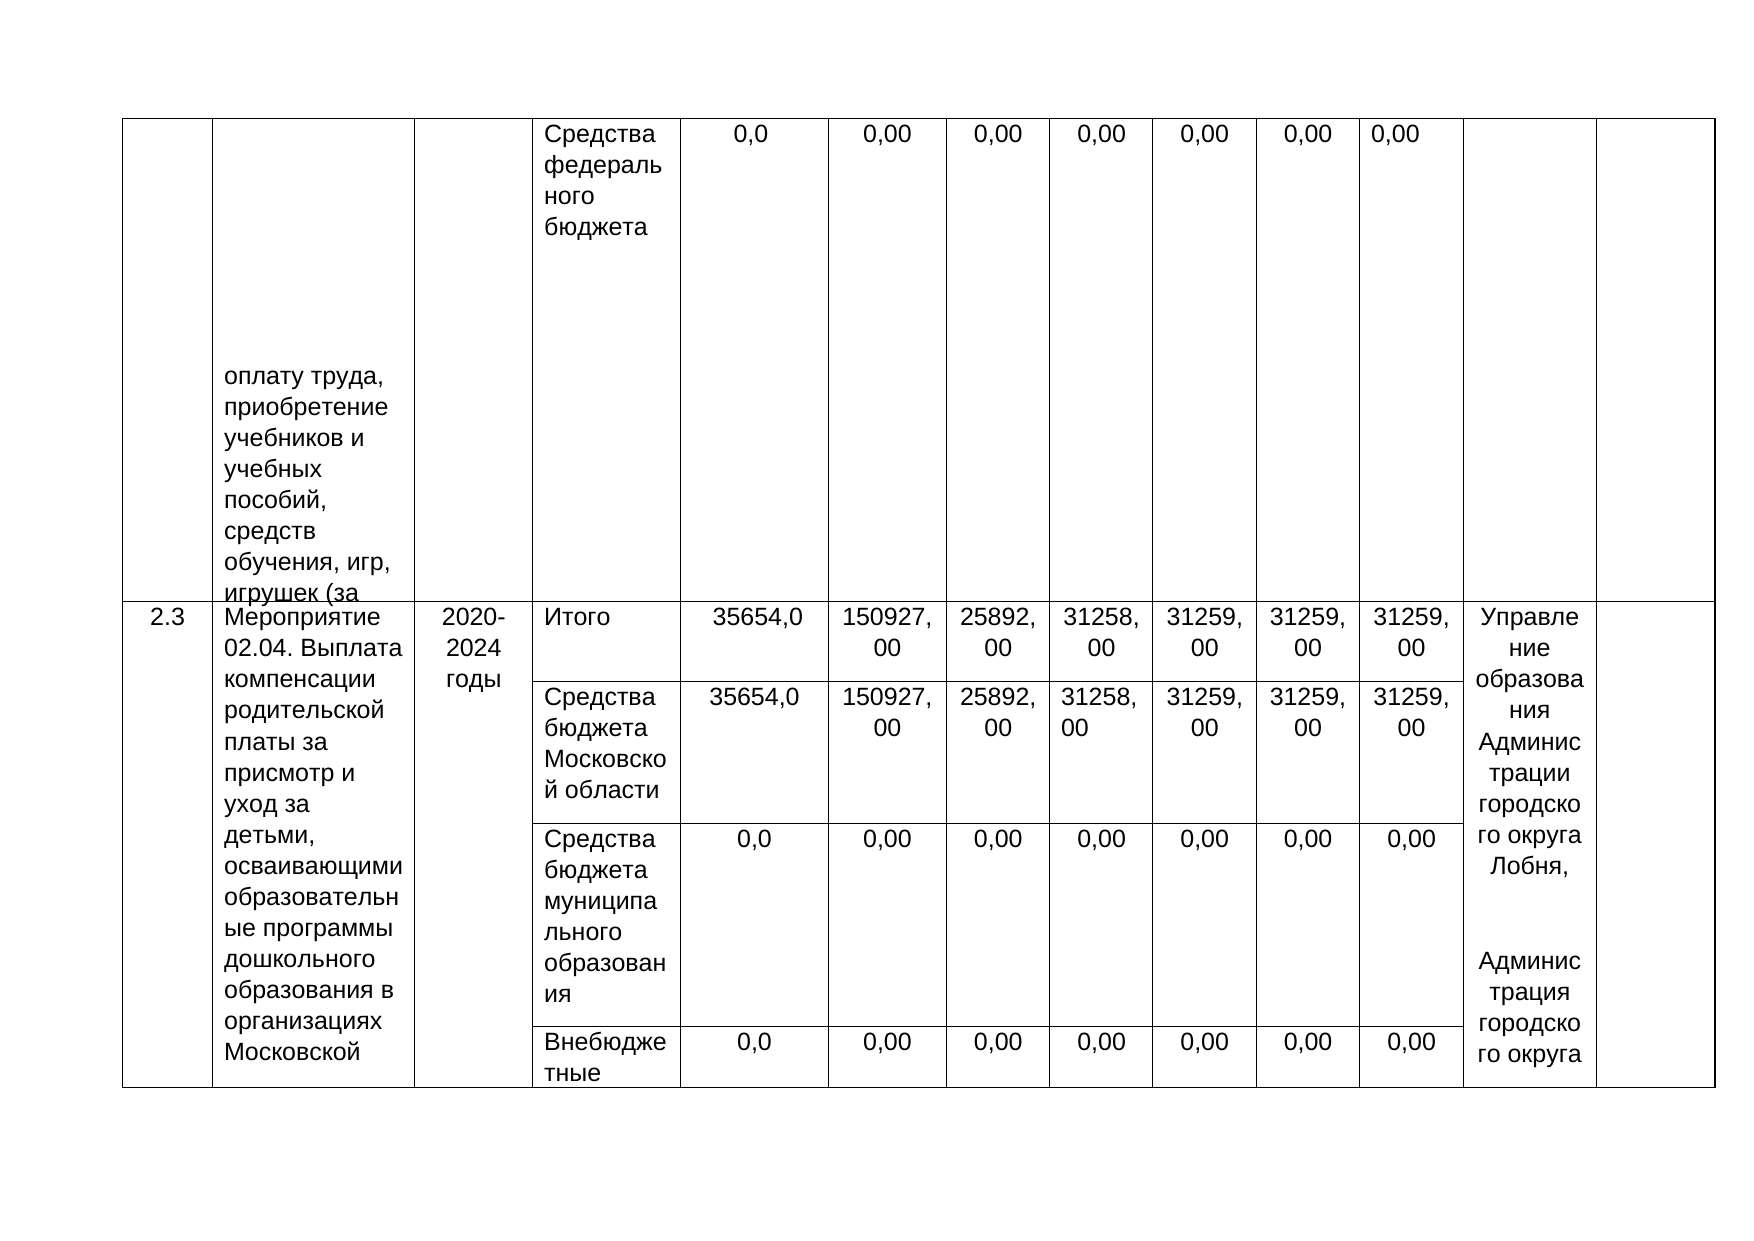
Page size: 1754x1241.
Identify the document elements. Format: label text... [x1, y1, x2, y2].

table_cell 31259,00 [1257, 682, 1359, 822]
table_cell 0,00 [1050, 824, 1152, 1026]
table_cell Средства бюджета Московской области [533, 682, 680, 822]
table_cell 0,00 [1360, 824, 1463, 1026]
table_cell 35654,0 [681, 602, 828, 681]
table_cell 31259,00 [1360, 602, 1463, 681]
table_cell 31259,00 [1153, 602, 1256, 681]
table_cell 0,00 [1257, 119, 1359, 601]
table_cell 0,00 [947, 824, 1049, 1026]
table_cell 35654,0 [681, 682, 828, 822]
table_cell 0,00 [829, 119, 946, 601]
table_cell 2020-2024 годы [415, 602, 532, 1087]
table_cell 0,00 [829, 1027, 946, 1087]
table_cell 0,00 [1153, 1027, 1256, 1087]
table_cell 0,00 [829, 824, 946, 1026]
table_cell [1597, 602, 1714, 1087]
table_cell 0,0 [681, 824, 828, 1026]
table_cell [533, 1027, 680, 1087]
table_cell Мероприятие 02.04. Выплата компенсации родительской платы за присмотр и уход за детьми, осваивающими образовательные программы дошкольного образования в организациях Московской области, осуществляющих образовательную деятельность [213, 602, 414, 1087]
table_cell 31259,00 [1153, 682, 1256, 822]
table_cell 150927,00 [829, 602, 946, 681]
table_cell 31259,00 [1360, 682, 1463, 822]
table_cell Средства федерального бюджета [533, 119, 680, 601]
table_cell 0,00 [1360, 1027, 1463, 1087]
table_cell 0,00 [1153, 824, 1256, 1026]
table_cell 0,00 [1257, 1027, 1359, 1087]
table_cell 25892,00 [947, 682, 1049, 822]
table_cell Управление образования Администрации городского округа Лобня, Администрация городского округа Лобня [1464, 602, 1596, 1087]
table_cell Средства бюджета муниципального образования [533, 824, 680, 1026]
table_cell 31258,00 [1050, 602, 1152, 681]
table_cell 31259,00 [1257, 602, 1359, 681]
table_cell 0,0 [681, 119, 828, 601]
table_cell 0,0 [681, 1027, 828, 1087]
table_cell 0,00 [1050, 119, 1152, 601]
table_cell 0,00 [947, 119, 1049, 601]
table_cell 0,00 [947, 1027, 1049, 1087]
table_cell 2.3 [123, 602, 212, 1087]
table_cell Итого [533, 602, 680, 681]
table_cell 150927,00 [829, 682, 946, 822]
table_cell 0,00 [1257, 824, 1359, 1026]
table_cell 0,00 [1153, 119, 1256, 601]
table_cell 31258,00 [1050, 682, 1152, 822]
table_cell 0,00 [1360, 119, 1463, 601]
table_cell 0,00 [1050, 1027, 1152, 1087]
table_cell 25892,00 [947, 602, 1049, 681]
